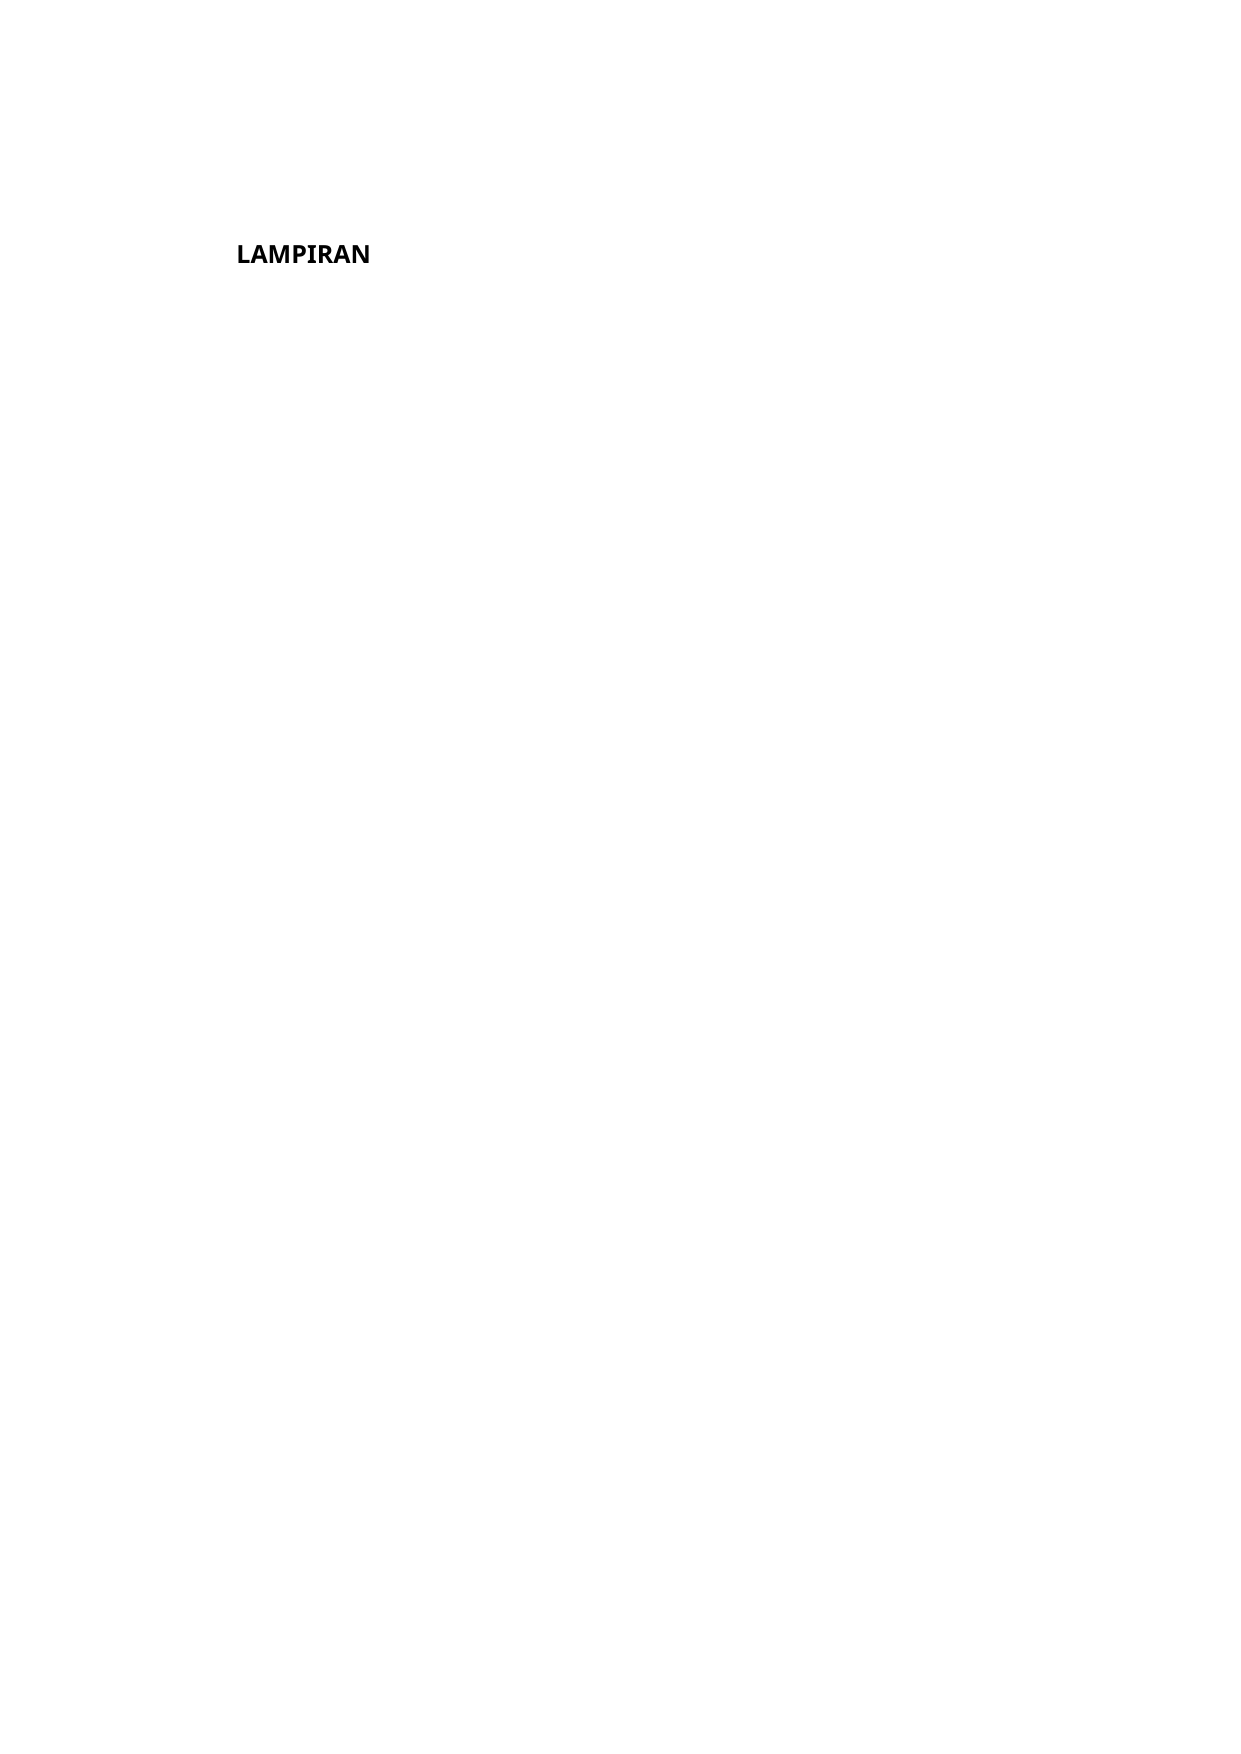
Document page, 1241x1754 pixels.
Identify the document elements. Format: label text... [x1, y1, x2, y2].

text LAMPIRAN [236, 236, 1063, 270]
